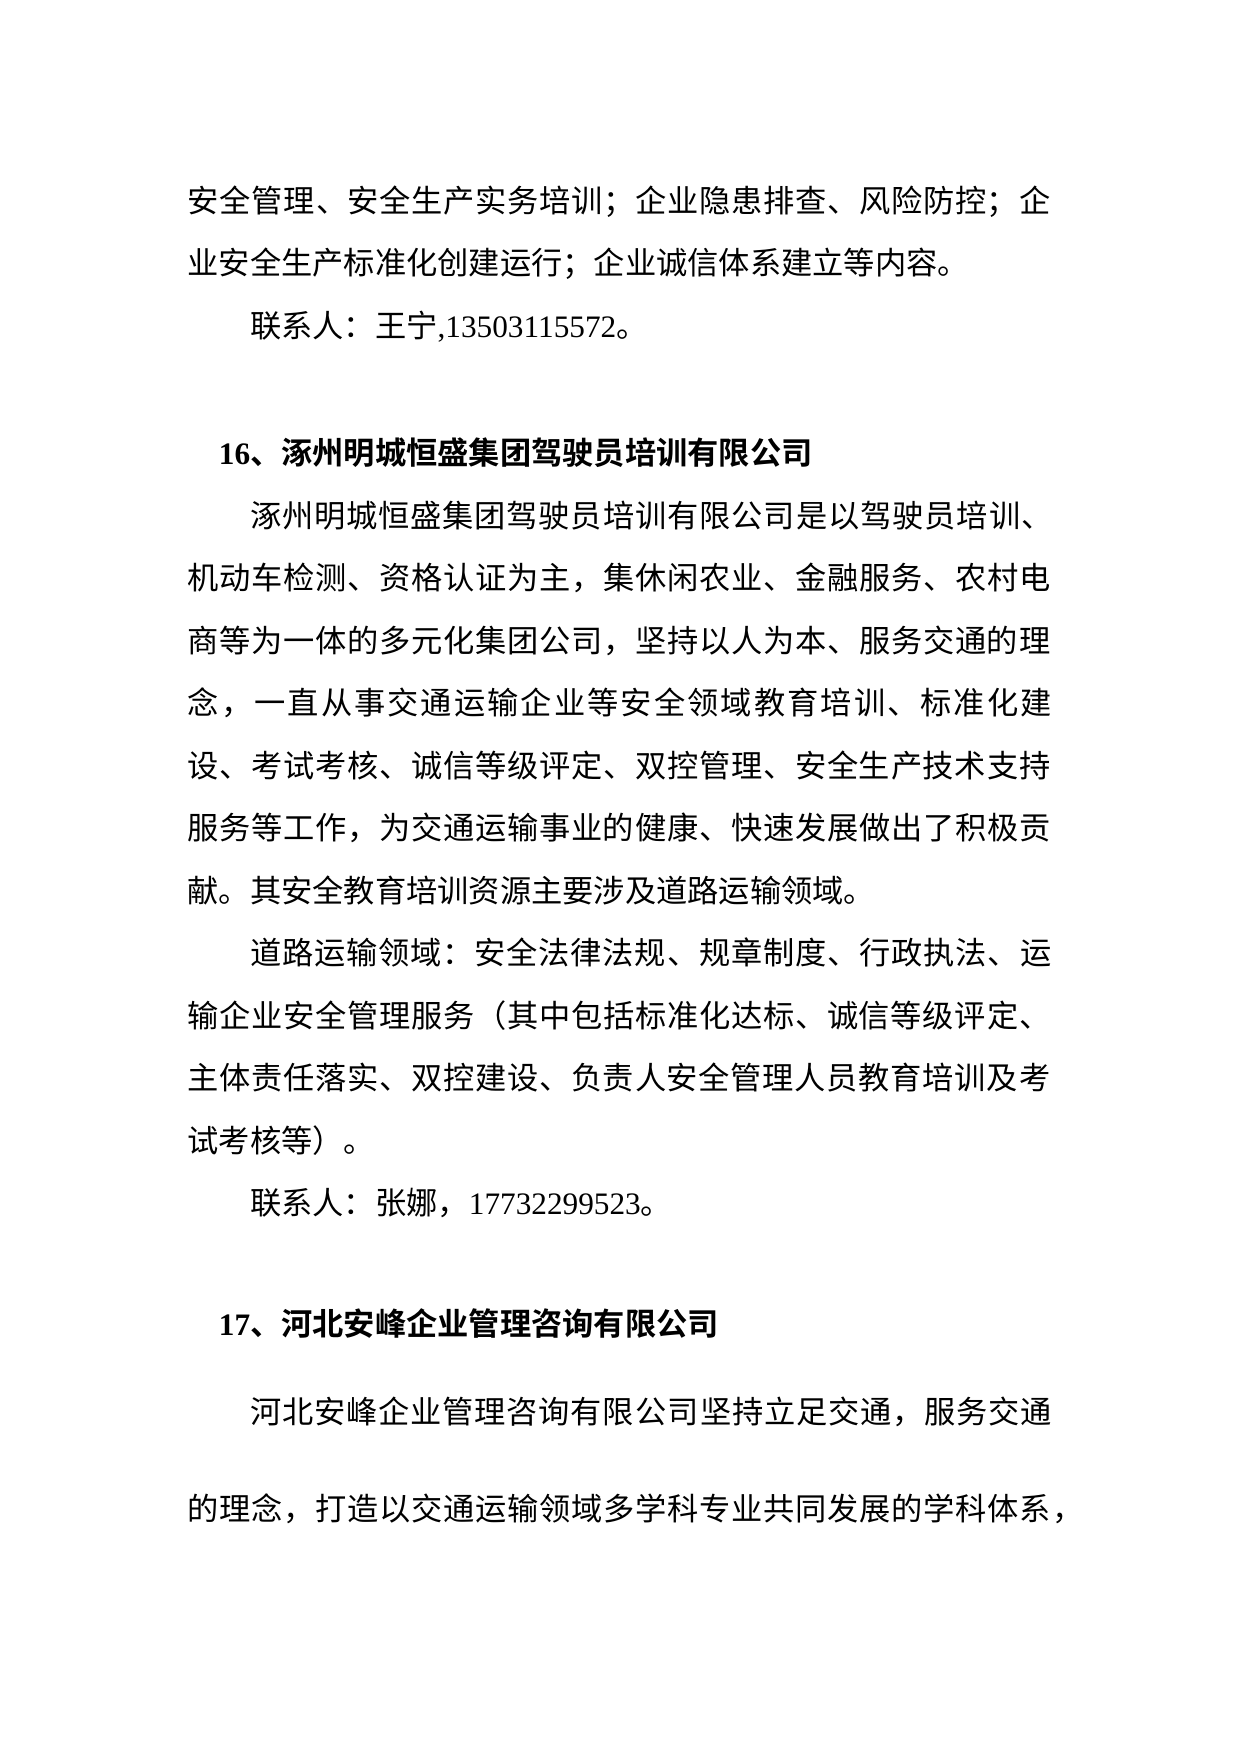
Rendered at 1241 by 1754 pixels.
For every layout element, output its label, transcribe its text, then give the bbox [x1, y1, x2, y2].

text 联系人：张娜，17732299523。 [187, 1164, 1053, 1227]
text 17、河北安峰企业管理咨询有限公司 [187, 1289, 1053, 1354]
text 道路运输领域：安全法律法规、规章制度、行政执法、运输企业安全管理服务（其中包括标准化达标、诚信等级评定、主体责任落实、双控建设、负责人安全管理人员教育培训及考试考核等）。 [187, 914, 1053, 1164]
text 涿州明城恒盛集团驾驶员培训有限公司是以驾驶员培训、机动车检测、资格认证为主，集休闲农业、金融服务、农村电商等为一体的多元化集团公司，坚持以人为本、服务交通的理念，一直从事交通运输企业等安全领域教育培训、标准化建设、考试考核、诚信等级评定、双控管理、安全生产技术支持服务等工作，为交通运输事业的健康、快速发展做出了积极贡献。其安全教育培训资源主要涉及道路运输领域。 [187, 477, 1053, 914]
text 16、涿州明城恒盛集团驾驶员培训有限公司 [187, 414, 1053, 477]
text 联系人：王宁,13503115572。 [187, 287, 1053, 349]
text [187, 1377, 1053, 1539]
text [187, 162, 1053, 287]
